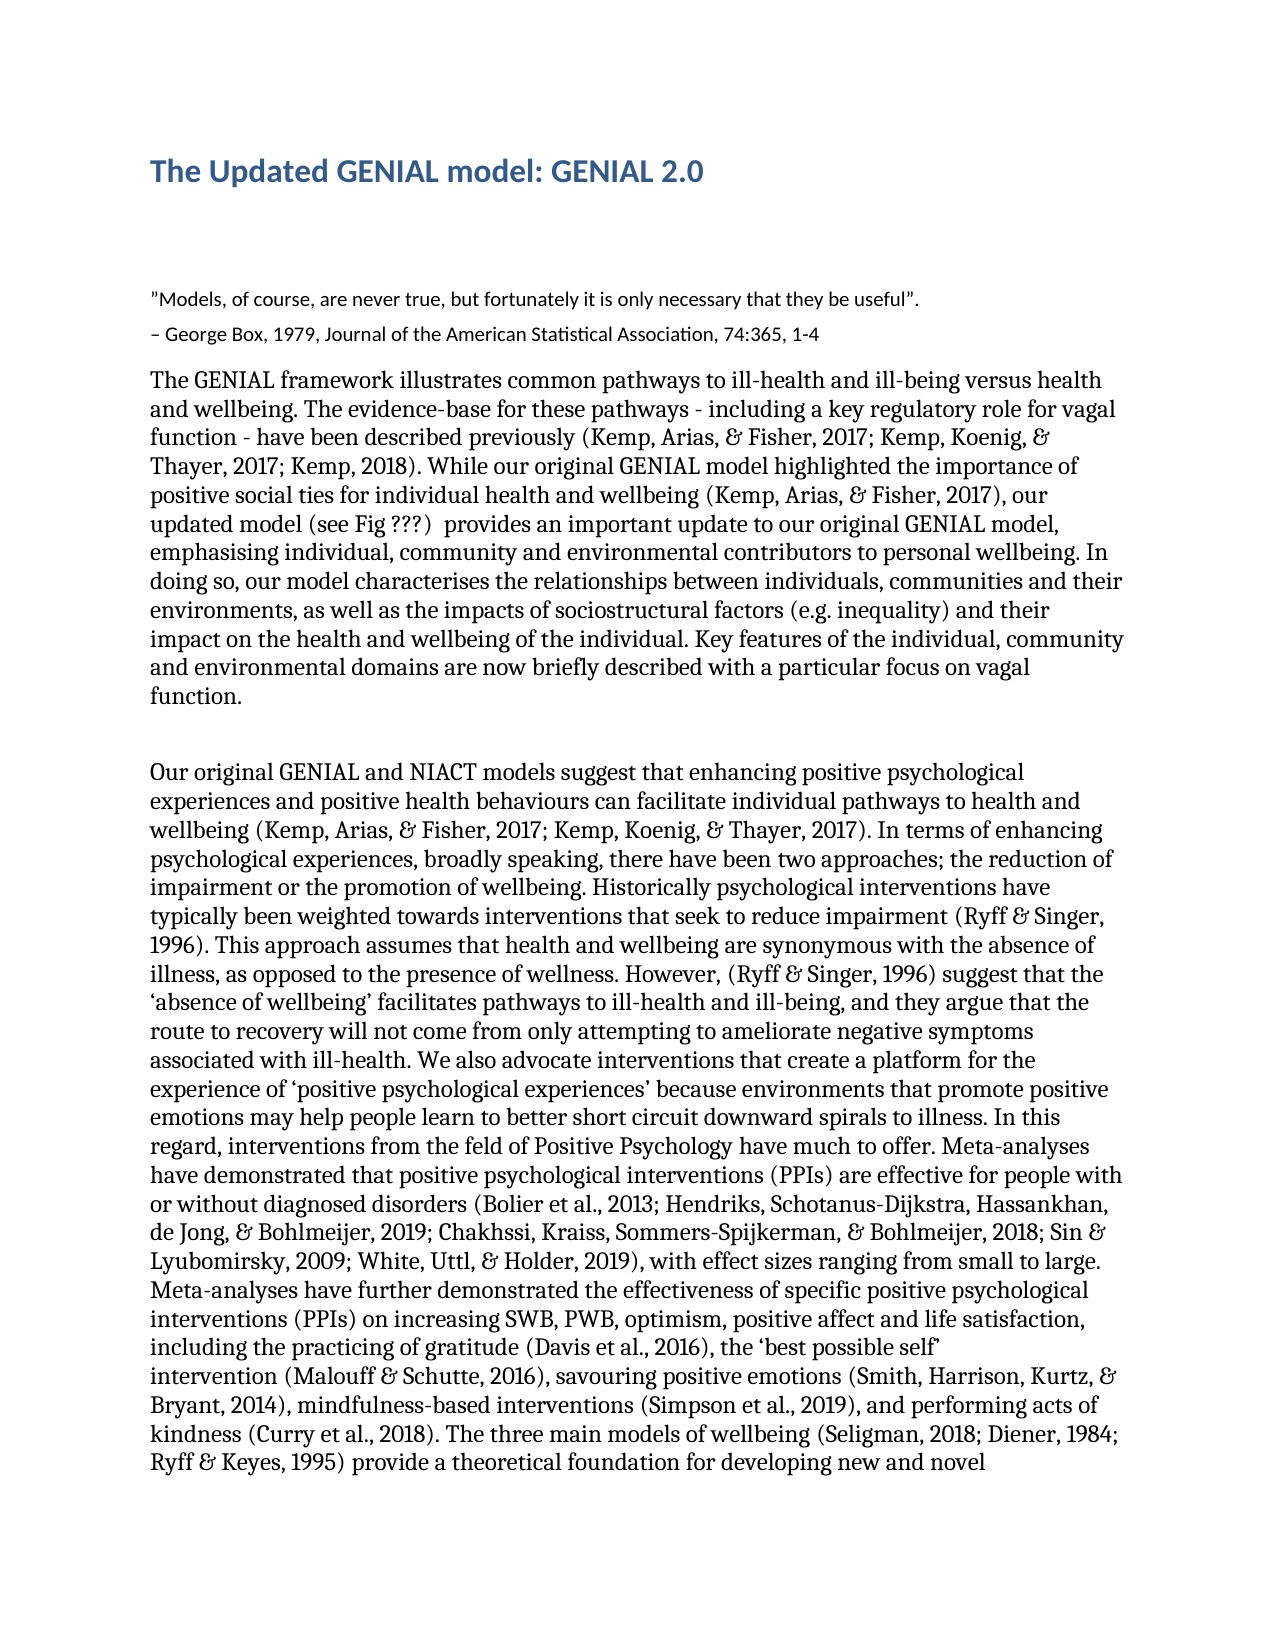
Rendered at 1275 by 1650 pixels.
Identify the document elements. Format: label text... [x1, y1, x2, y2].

text ”Models, of course, are never true, but fortunately it is only necessary that they be useful”. [150, 286, 1125, 311]
text The GENIAL framework illustrates common pathways to ill-health and ill-being versus health and wellbeing. The evidence-base for these pathways - including a key regulatory role for vagal function - have been described previously (Kemp, Arias, & Fisher, 2017; Kemp, Koenig, & Thayer, 2017; Kemp, 2018). While our original GENIAL model highlighted the importance of positive social ties for individual health and wellbeing (Kemp, Arias, & Fisher, 2017), our updated model (see Fig ???) provides an important update to our original GENIAL model, emphasising individual, community and environmental contributors to personal wellbeing. In doing so, our model characterises the relationships between individuals, communities and their environments, as well as the impacts of sociostructural factors (e.g. inequality) and their impact on the health and wellbeing of the individual. Key features of the individual, community and environmental domains are now briefly described with a particular focus on vagal function. [150, 366, 1125, 711]
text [150, 729, 1125, 1477]
subtitle The Updated GENIAL model: GENIAL 2.0 [150, 150, 1125, 191]
text – George Box, 1979, Journal of the American Statistical Association, 74:365, 1-4 [150, 322, 1125, 347]
